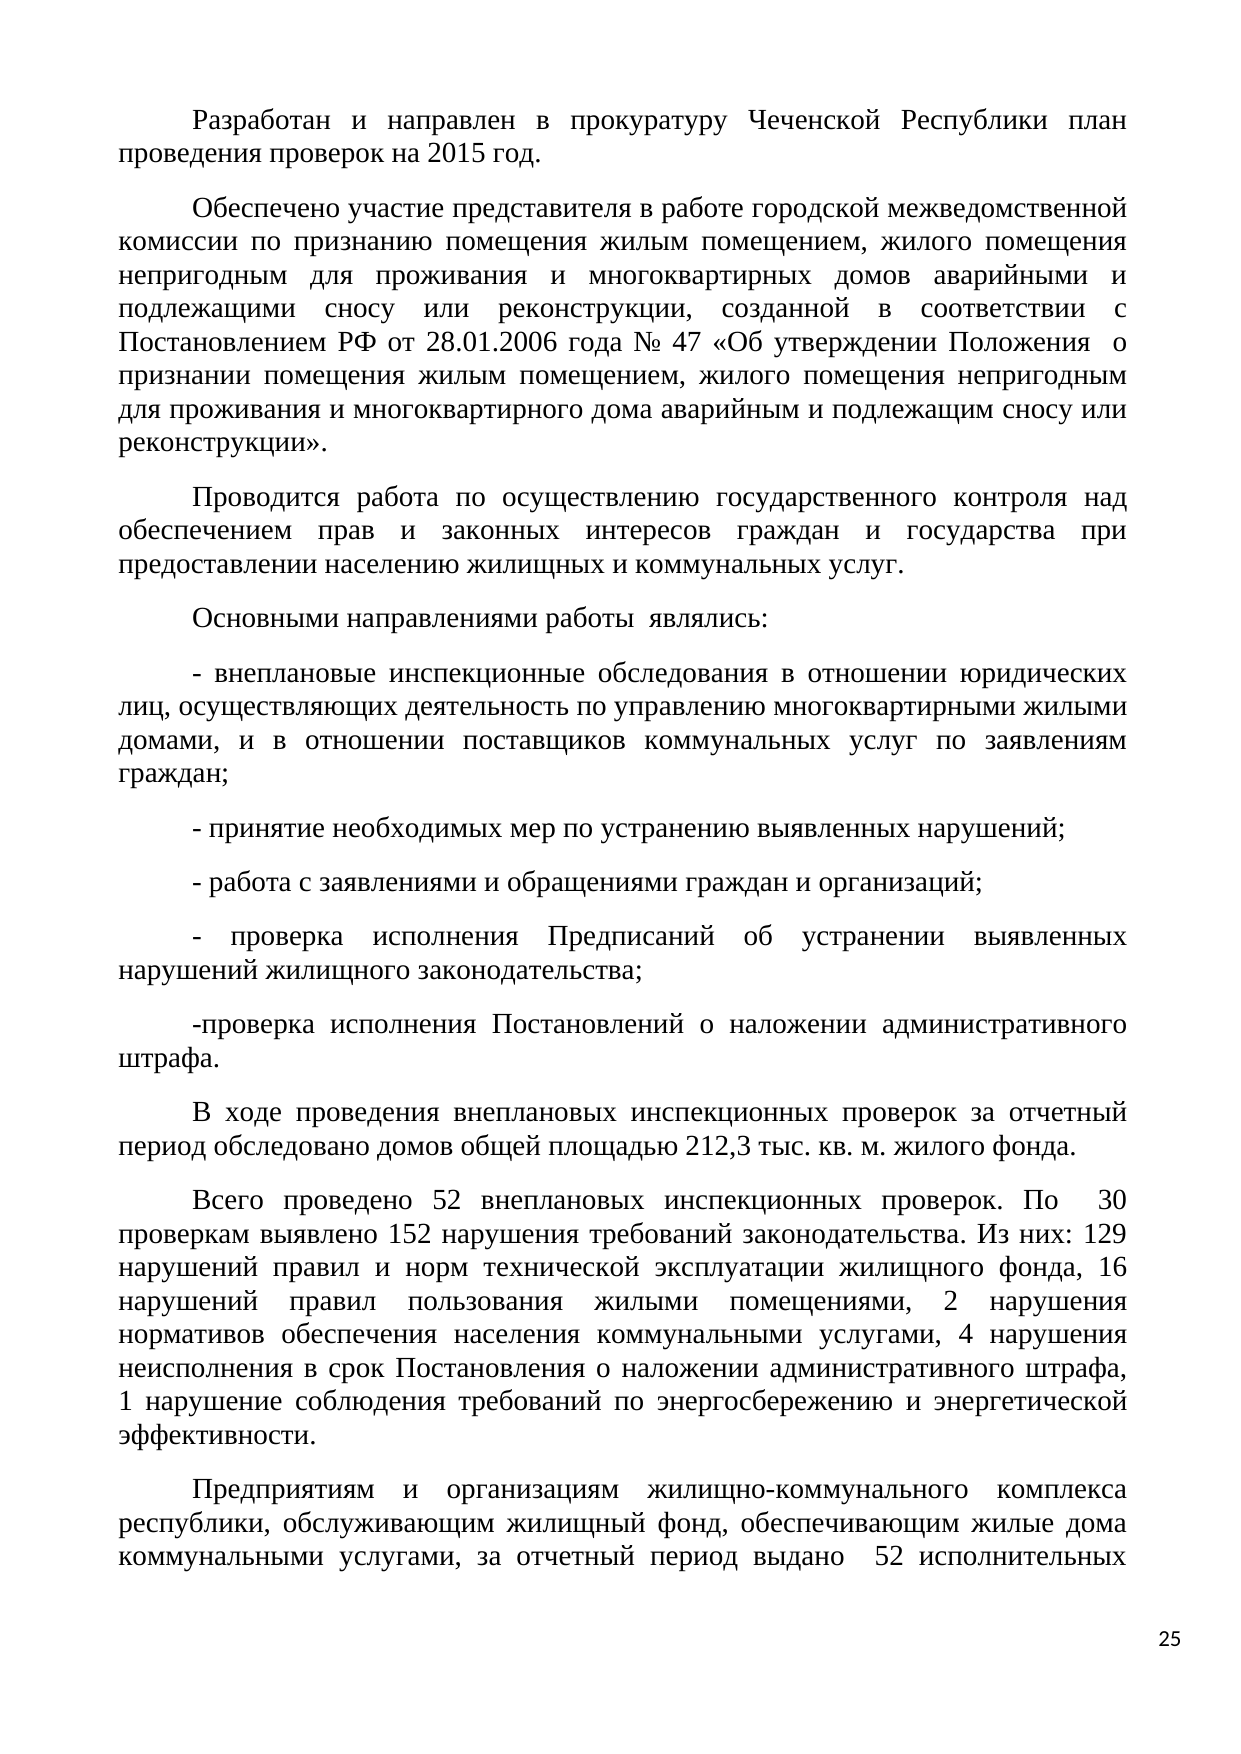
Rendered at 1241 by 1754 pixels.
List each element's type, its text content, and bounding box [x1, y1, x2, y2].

text - работа с заявлениями и обращениями граждан и организаций; [118, 864, 1128, 898]
text Разработан и направлен в прокуратуру Чеченской Республики план проведения проверок на 2015 год. [118, 102, 1128, 169]
text Обеспечено участие представителя в работе городской межведомственной комиссии по признанию помещения жилым помещением, жилого помещения непригодным для проживания и многоквартирных домов аварийными и подлежащими сносу или реконструкции, созданной в соответствии с Постановлением РФ от 28.01.2006 года № 47 «Об утверждении Положения о признании помещения жилым помещением, жилого помещения непригодным для проживания и многоквартирного дома аварийным и подлежащим сносу или реконструкции». [118, 190, 1128, 458]
text - принятие необходимых мер по устранению выявленных нарушений; [118, 810, 1128, 843]
text Всего проведено 52 внеплановых инспекционных проверок. По 30 проверкам выявлено 152 нарушения требований законодательства. Из них: 129 нарушений правил и норм технической эксплуатации жилищного фонда, 16 нарушений правил пользования жилыми помещениями, 2 нарушения нормативов обеспечения населения коммунальными услугами, 4 нарушения неисполнения в срок Постановления о наложении административного штрафа, 1 нарушение соблюдения требований по энергосбережению и энергетической эффективности. [118, 1182, 1128, 1451]
text Основными направлениями работы являлись: [118, 600, 1128, 634]
text Проводится работа по осуществлению государственного контроля над обеспечением прав и законных интересов граждан и государства при предоставлении населению жилищных и коммунальных услуг. [118, 479, 1128, 579]
text В ходе проведения внеплановых инспекционных проверок за отчетный период обследовано домов общей площадью 212,3 тыс. кв. м. жилого фонда. [118, 1094, 1128, 1161]
text -проверка исполнения Постановлений о наложении административного штрафа. [118, 1006, 1128, 1073]
text - внеплановые инспекционные обследования в отношении юридических лиц, осуществляющих деятельность по управлению многоквартирными жилыми домами, и в отношении поставщиков коммунальных услуг по заявлениям граждан; [118, 655, 1128, 789]
text - проверка исполнения Предписаний об устранении выявленных нарушений жилищного законодательства; [118, 918, 1128, 986]
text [118, 1471, 1128, 1572]
